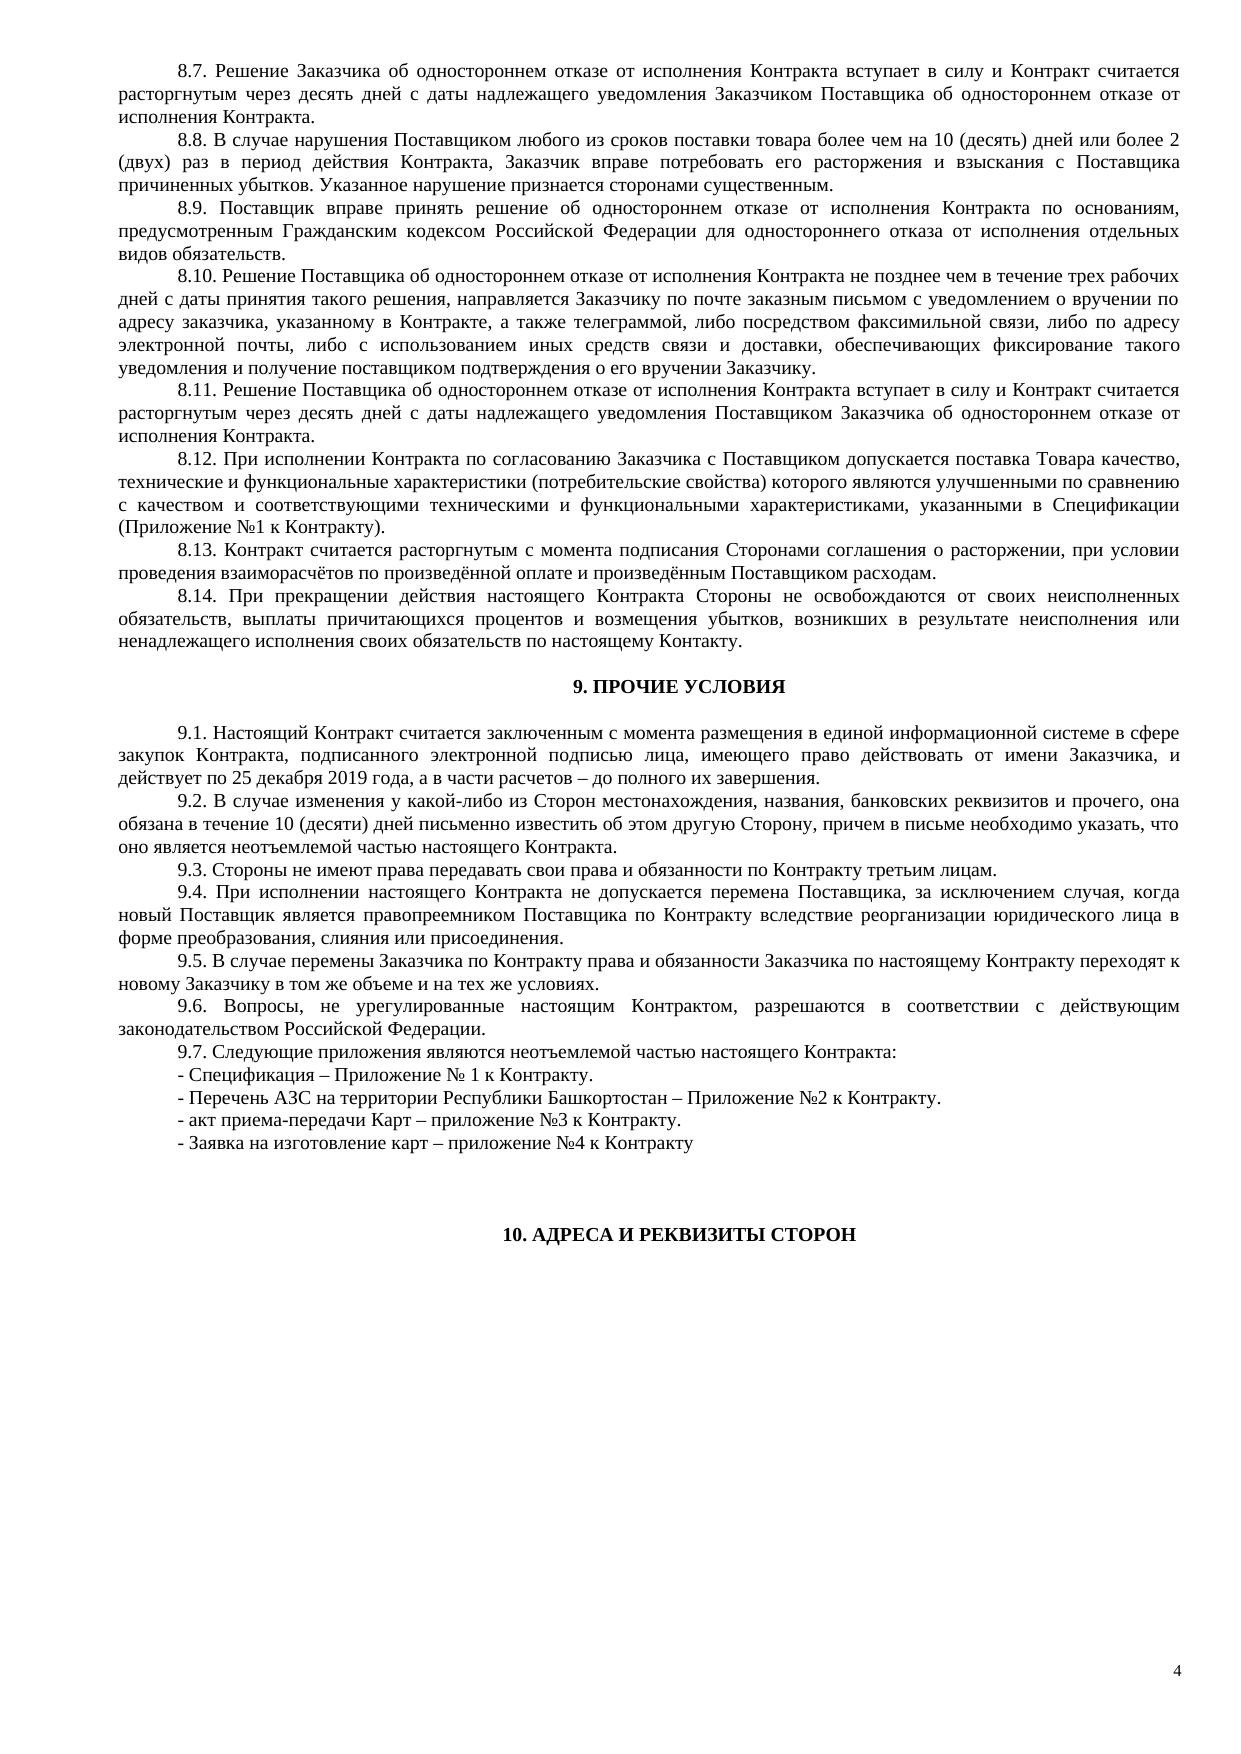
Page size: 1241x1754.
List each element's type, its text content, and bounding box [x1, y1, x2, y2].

text 8.12. При исполнении Контракта по согласованию Заказчика с Поставщиком допускается поставка Товара качество, технические и функциональные характеристики (потребительские свойства) которого являются улучшенными по сравнению с качеством и соответствующими техническими и функциональными характеристиками, указанными в Спецификации (Приложение №1 к Контракту). [118, 447, 1181, 538]
text 10. АДРЕСА И РЕКВИЗИТЫ СТОРОН [118, 1222, 1181, 1245]
text 9. ПРОЧИЕ УСЛОВИЯ [118, 675, 1181, 698]
text 9.6. Вопросы, не урегулированные настоящим Контрактом, разрешаются в соответствии с действующим законодательством Российской Федерации. [118, 994, 1181, 1040]
text 8.11. Решение Поставщика об одностороннем отказе от исполнения Контракта вступает в силу и Контракт считается расторгнутым через десять дней с даты надлежащего уведомления Поставщиком Заказчика об одностороннем отказе от исполнения Контракта. [118, 378, 1181, 447]
text 8.7. Решение Заказчика об одностороннем отказе от исполнения Контракта вступает в силу и Контракт считается расторгнутым через десять дней с даты надлежащего уведомления Заказчиком Поставщика об одностороннем отказе от исполнения Контракта. [118, 59, 1181, 127]
text 9.3. Стороны не имеют права передавать свои права и обязанности по Контракту третьим лицам. [118, 857, 1181, 880]
text 9.4. При исполнении настоящего Контракта не допускается перемена Поставщика, за исключением случая, когда новый Поставщик является правопреемником Поставщика по Контракту вследствие реорганизации юридического лица в форме преобразования, слияния или присоединения. [118, 880, 1181, 949]
text - Заявка на изготовление карт – приложение №4 к Контракту [118, 1131, 1181, 1154]
text 9.2. В случае изменения у какой-либо из Сторон местонахождения, названия, банковских реквизитов и прочего, она обязана в течение 10 (десяти) дней письменно известить об этом другую Сторону, причем в письме необходимо указать, что оно является неотъемлемой частью настоящего Контракта. [118, 789, 1181, 857]
text 8.9. Поставщик вправе принять решение об одностороннем отказе от исполнения Контракта по основаниям, предусмотренным Гражданским кодексом Российской Федерации для одностороннего отказа от исполнения отдельных видов обязательств. [118, 196, 1181, 264]
text 8.13. Контракт считается расторгнутым с момента подписания Сторонами соглашения о расторжении, при условии проведения взаиморасчётов по произведённой оплате и произведённым Поставщиком расходам. [118, 538, 1181, 584]
text 8.14. При прекращении действия настоящего Контракта Стороны не освобождаются от своих неисполненных обязательств, выплаты причитающихся процентов и возмещения убытков, возникших в результате неисполнения или ненадлежащего исполнения своих обязательств по настоящему Контакту. [118, 584, 1181, 652]
text - акт приема-передачи Карт – приложение №3 к Контракту. [118, 1108, 1181, 1131]
text 9.7. Следующие приложения являются неотъемлемой частью настоящего Контракта: [118, 1040, 1181, 1063]
text 8.10. Решение Поставщика об одностороннем отказе от исполнения Контракта не позднее чем в течение трех рабочих дней с даты принятия такого решения, направляется Заказчику по почте заказным письмом с уведомлением о вручении по адресу заказчика, указанному в Контракте, а также телеграммой, либо посредством факсимильной связи, либо по адресу электронной почты, либо с использованием иных средств связи и доставки, обеспечивающих фиксирование такого уведомления и получение поставщиком подтверждения о его вручении Заказчику. [118, 264, 1181, 378]
text 9.5. В случае перемены Заказчика по Контракту права и обязанности Заказчика по настоящему Контракту переходят к новому Заказчику в том же объеме и на тех же условиях. [118, 949, 1181, 994]
text 9.1. Настоящий Контракт считается заключенным с момента размещения в единой информационной системе в сфере закупок Контракта, подписанного электронной подписью лица, имеющего право действовать от имени Заказчика, и действует по 25 декабря 2019 года, а в части расчетов – до полного их завершения. [118, 721, 1181, 789]
text 8.8. В случае нарушения Поставщиком любого из сроков поставки товара более чем на 10 (десять) дней или более 2 (двух) раз в период действия Контракта, Заказчик вправе потребовать его расторжения и взыскания с Поставщика причиненных убытков. Указанное нарушение признается сторонами существенным. [118, 127, 1181, 196]
text - Перечень АЗС на территории Республики Башкортостан – Приложение №2 к Контракту. [118, 1086, 1181, 1108]
text - Спецификация – Приложение № 1 к Контракту. [118, 1063, 1181, 1086]
